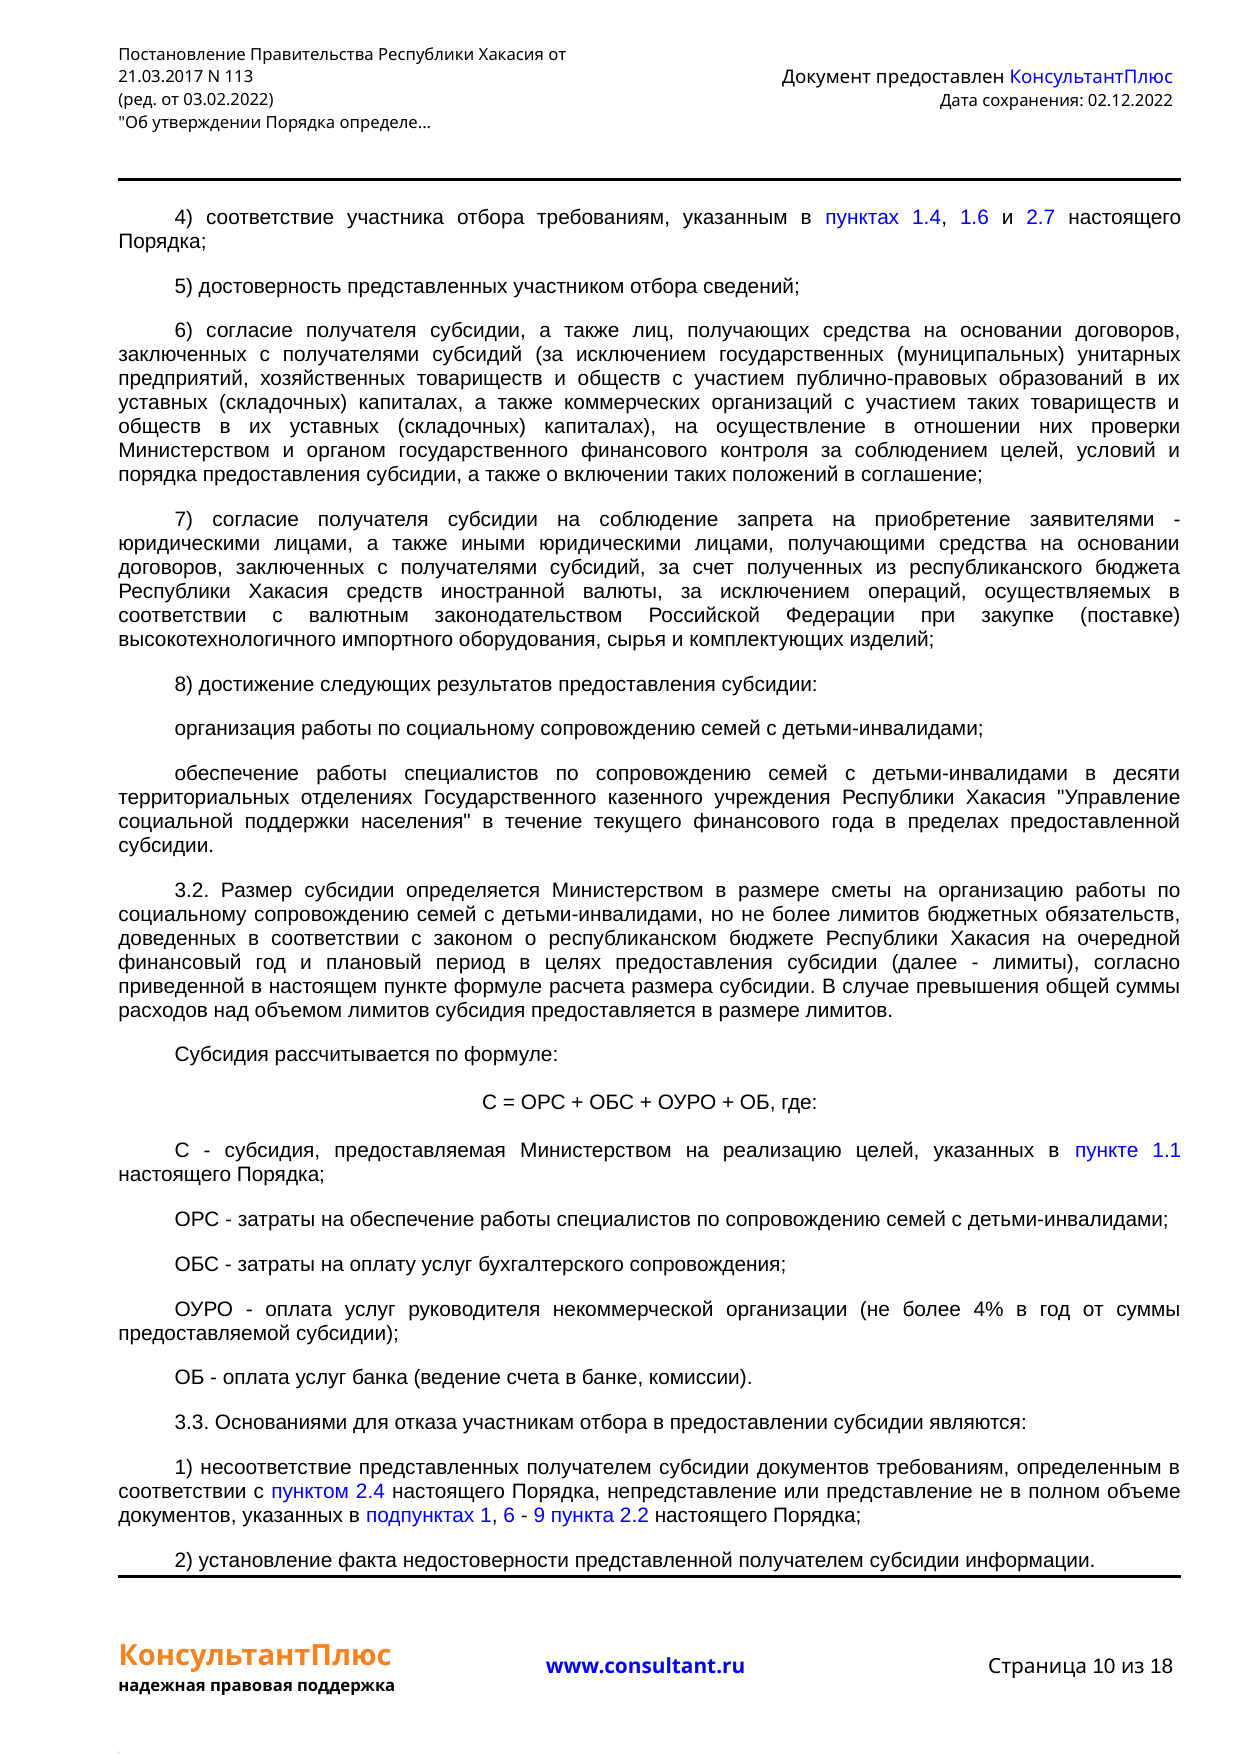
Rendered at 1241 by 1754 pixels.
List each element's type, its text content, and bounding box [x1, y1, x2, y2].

text 5) достоверность представленных участником отбора сведений; [118, 273, 1181, 297]
text 7) согласие получателя субсидии на соблюдение запрета на приобретение заявителями - юридическими лицами, а также иными юридическими лицами, получающими средства на основании договоров, заключенных с получателями субсидий, за счет полученных из республиканского бюджета Республики Хакасия средств иностранной валюты, за исключением операций, осуществляемых в соответствии с валютным законодательством Российской Федерации при закупке (поставке) высокотехнологичного импортного оборудования, сырья и комплектующих изделий; [118, 507, 1181, 651]
text обеспечение работы специалистов по сопровождению семей с детьми-инвалидами в десяти территориальных отделениях Государственного казенного учреждения Республики Хакасия "Управление социальной поддержки населения" в течение текущего финансового года в пределах предоставленной субсидии. [118, 761, 1181, 857]
text ОРС - затраты на обеспечение работы специалистов по сопровождению семей с детьми-инвалидами; [118, 1207, 1181, 1231]
text организация работы по социальному сопровождению семей с детьми-инвалидами; [118, 716, 1181, 740]
text 4) соответствие участника отбора требованиям, указанным в пунктах 1.4, 1.6 и 2.7 настоящего Порядка; [118, 205, 1181, 253]
text С - субсидия, предоставляемая Министерством на реализацию целей, указанных в пункте 1.1 настоящего Порядка; [118, 1138, 1181, 1186]
text 3.2. Размер субсидии определяется Министерством в размере сметы на организацию работы по социальному сопровождению семей с детьми-инвалидами, но не более лимитов бюджетных обязательств, доведенных в соответствии с законом о республиканском бюджете Республики Хакасия на очередной финансовый год и плановый период в целях предоставления субсидии (далее - лимиты), согласно приведенной в настоящем пункте формуле расчета размера субсидии. В случае превышения общей суммы расходов над объемом лимитов субсидия предоставляется в размере лимитов. [118, 878, 1181, 1021]
text 2) установление факта недостоверности представленной получателем субсидии информации. [118, 1547, 1181, 1571]
text 6) согласие получателя субсидии, а также лиц, получающих средства на основании договоров, заключенных с получателями субсидий (за исключением государственных (муниципальных) унитарных предприятий, хозяйственных товариществ и обществ с участием публично-правовых образований в их уставных (складочных) капиталах, а также коммерческих организаций с участием таких товариществ и обществ в их уставных (складочных) капиталах), на осуществление в отношении них проверки Министерством и органом государственного финансового контроля за соблюдением целей, условий и порядка предоставления субсидии, а также о включении таких положений в соглашение; [118, 318, 1181, 486]
text Субсидия рассчитывается по формуле: [118, 1042, 1181, 1066]
text 1) несоответствие представленных получателем субсидии документов требованиям, определенным в соответствии с пунктом 2.4 настоящего Порядка, непредставление или представление не в полном объеме документов, указанных в подпунктах 1, 6 - 9 пункта 2.2 настоящего Порядка; [118, 1455, 1181, 1527]
text С = ОРС + ОБС + ОУРО + ОБ, где: [118, 1090, 1181, 1114]
text ОБС - затраты на оплату услуг бухгалтерского сопровождения; [118, 1252, 1181, 1276]
text ОБ - оплата услуг банка (ведение счета в банке, комиссии). [118, 1365, 1181, 1389]
text 3.3. Основаниями для отказа участникам отбора в предоставлении субсидии являются: [118, 1410, 1181, 1434]
text ОУРО - оплата услуг руководителя некоммерческой организации (не более 4% в год от суммы предоставляемой субсидии); [118, 1296, 1181, 1344]
text 8) достижение следующих результатов предоставления субсидии: [118, 671, 1181, 695]
